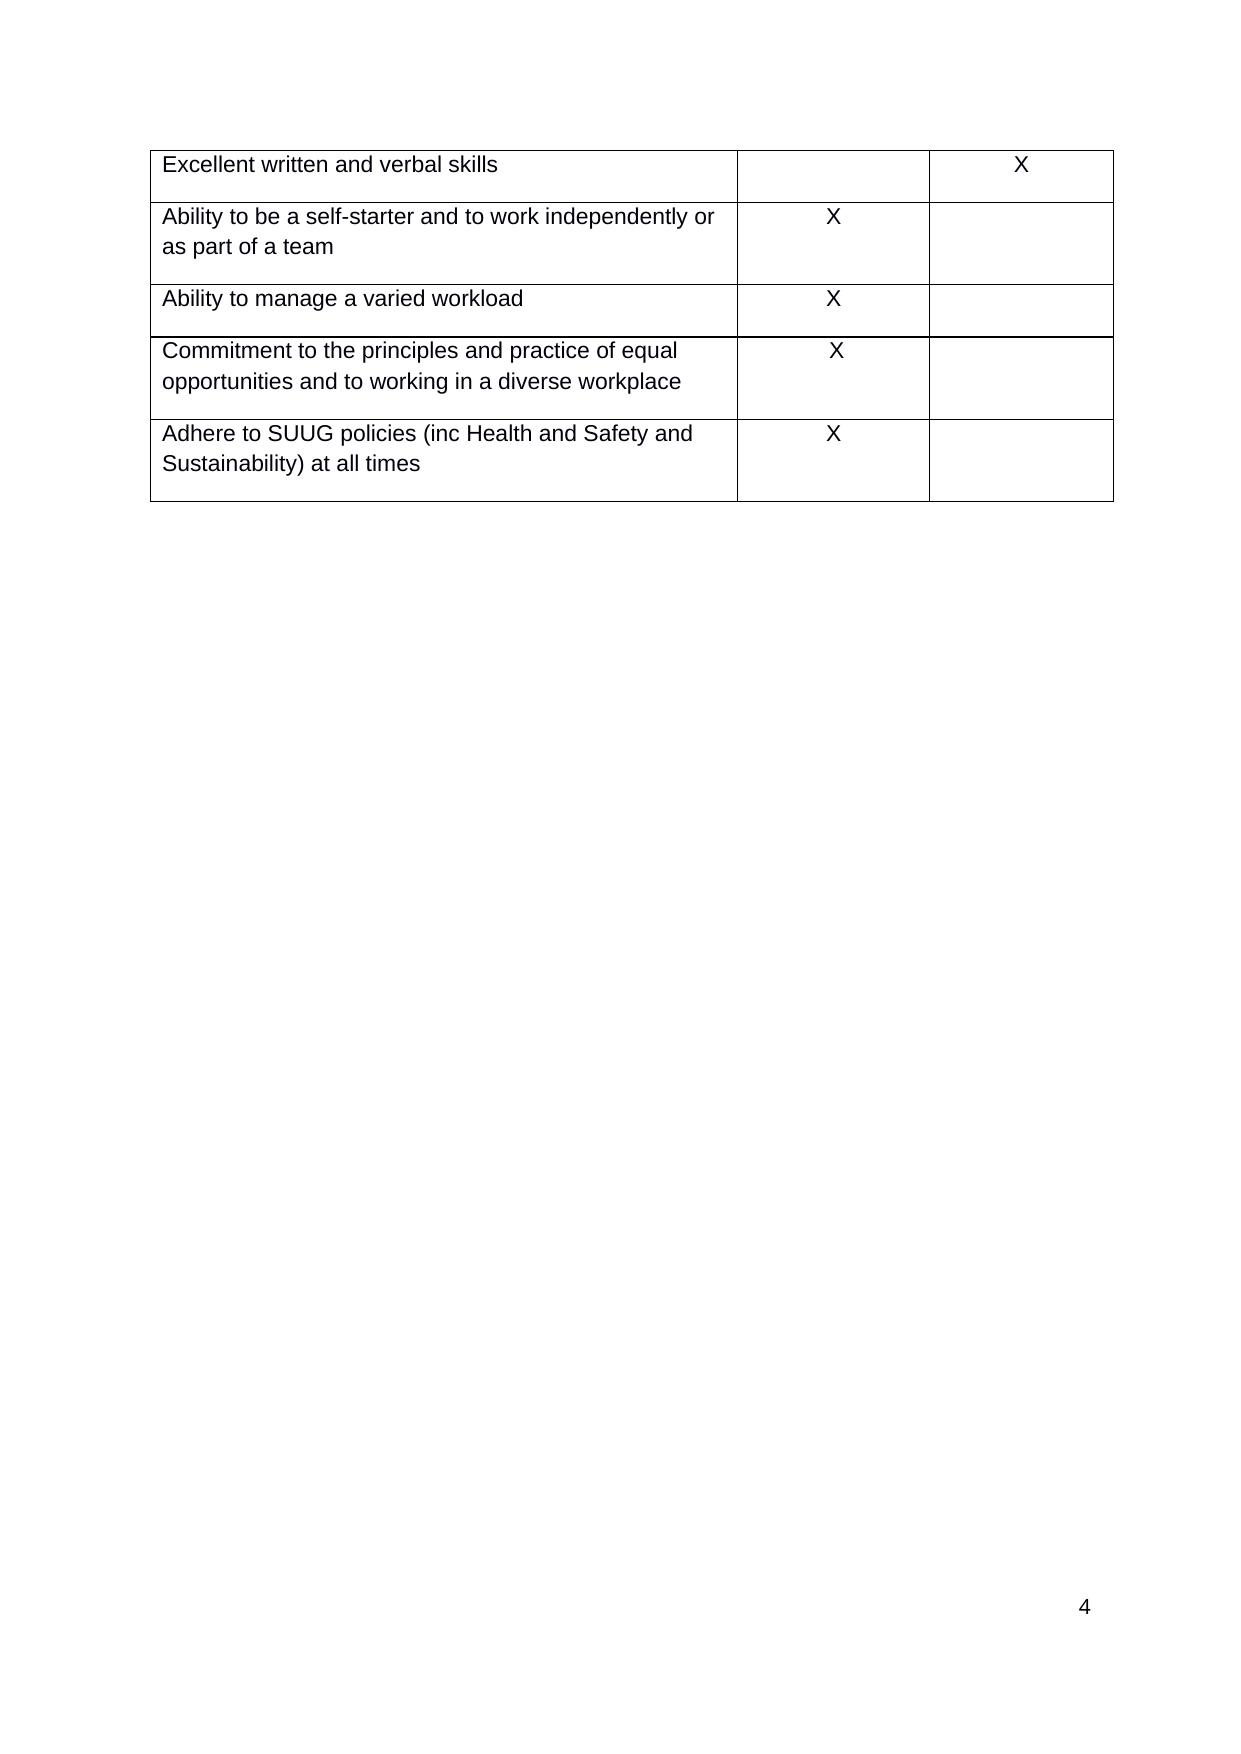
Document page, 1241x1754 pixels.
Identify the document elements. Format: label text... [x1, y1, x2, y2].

table_cell Adhere to SUUG policies (inc Health and Safety and Sustainability) at all times [151, 420, 737, 501]
table_cell [930, 285, 1113, 336]
table_cell Excellent written and verbal skills [151, 151, 737, 202]
table_cell Commitment to the principles and practice of equal opportunities and to working in a diverse workplace [151, 338, 737, 419]
table_cell X [930, 151, 1113, 202]
table_cell Ability to manage a varied workload [151, 285, 737, 336]
table_cell [930, 420, 1113, 501]
table_cell X [738, 203, 929, 284]
table_cell X [738, 338, 929, 419]
table_cell Ability to be a self-starter and to work independently or as part of a team [151, 203, 737, 284]
table_cell [930, 338, 1113, 419]
table_cell [738, 151, 929, 202]
table_cell [930, 203, 1113, 284]
table_cell X [738, 420, 929, 501]
table_cell X [738, 285, 929, 336]
